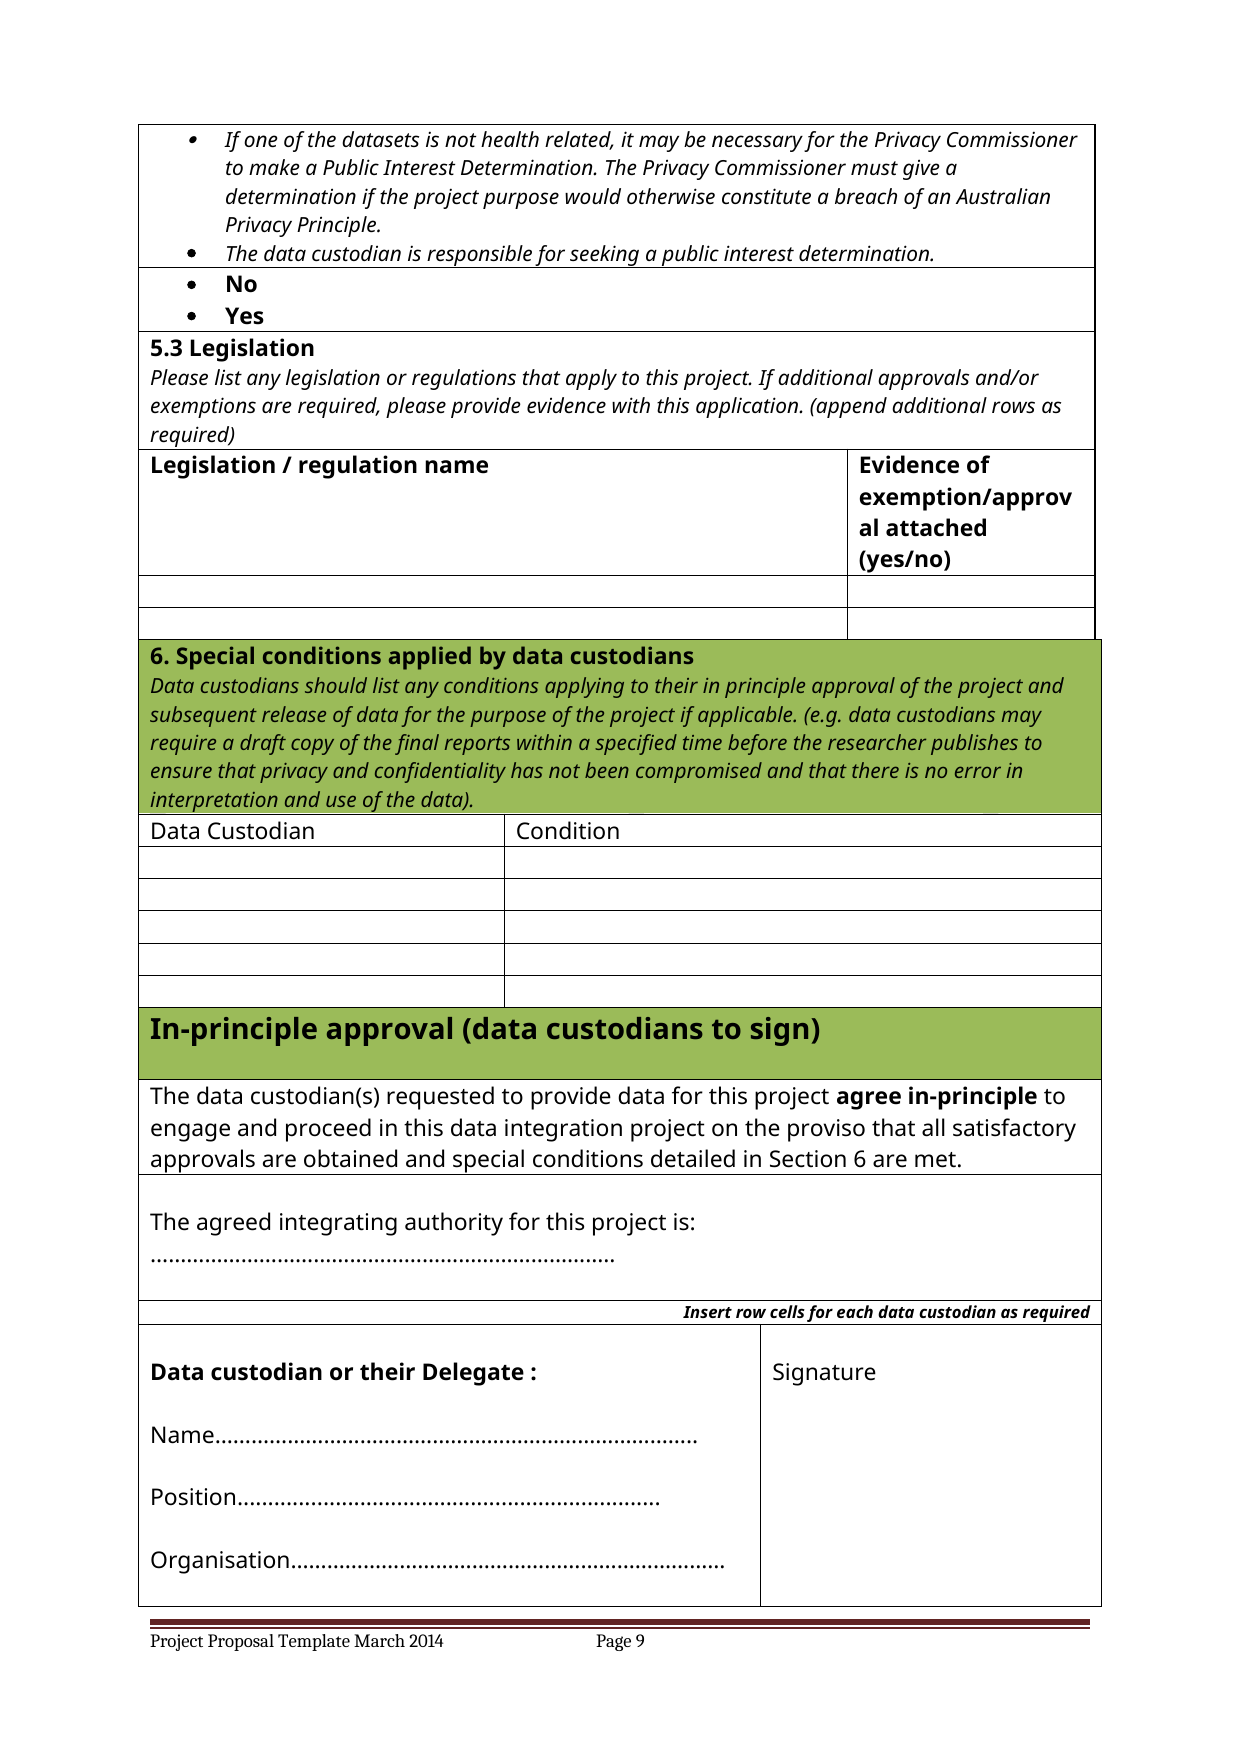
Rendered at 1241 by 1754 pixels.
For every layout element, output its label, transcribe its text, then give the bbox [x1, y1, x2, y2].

table_cell [139, 879, 504, 910]
table_cell [139, 944, 504, 975]
table_cell [139, 847, 504, 878]
table_cell Evidence of exemption/approval attached (yes/no) [848, 450, 1094, 574]
table_cell [139, 576, 847, 607]
table_cell [505, 847, 1101, 878]
table_cell [505, 976, 1101, 1007]
table_cell 5.3 Legislation Please list any legislation or regulations that apply to this project. If additional approvals and/or exemptions are required, please provide evidence with this application. (append additional rows as required) [139, 332, 1094, 448]
table_cell [848, 576, 1094, 607]
table_cell [505, 911, 1101, 943]
table_cell [139, 976, 504, 1007]
table_cell The data custodian(s) requested to provide data for this project agree in-principle to engage and proceed in this data integration project on the proviso that all satisfactory approvals are obtained and special conditions detailed in Section 6 are met. [139, 1080, 1101, 1174]
table_cell Insert row cells for each data custodian as required [139, 1301, 1101, 1324]
table_cell Signature Signature [761, 1325, 1101, 1606]
table_cell 6. Special conditions applied by data custodians Data custodians should list any conditions applying to their in principle approval of the project and subsequent release of data for the purpose of the project if applicable. (e.g. data custodians may require a draft copy of the final reports within a specified time before the researcher publishes to ensure that privacy and confidentiality has not been compromised and that there is no error in interpretation and use of the data). [139, 640, 1101, 813]
table_cell Legislation / regulation name [139, 450, 847, 574]
table_cell Condition [505, 815, 1101, 846]
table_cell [139, 125, 1094, 267]
table_cell [139, 608, 847, 639]
table_cell [848, 608, 1094, 639]
table_cell [139, 911, 504, 943]
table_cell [139, 1325, 760, 1606]
table_cell Data Custodian [139, 815, 504, 846]
table_cell [505, 879, 1101, 910]
table_cell [505, 944, 1101, 975]
table_cell In-principle approval (data custodians to sign) [139, 1008, 1101, 1079]
table_cell No Yes [139, 268, 1094, 331]
table_cell The agreed integrating authority for this project is:………………………………………………………………….. [139, 1175, 1101, 1300]
